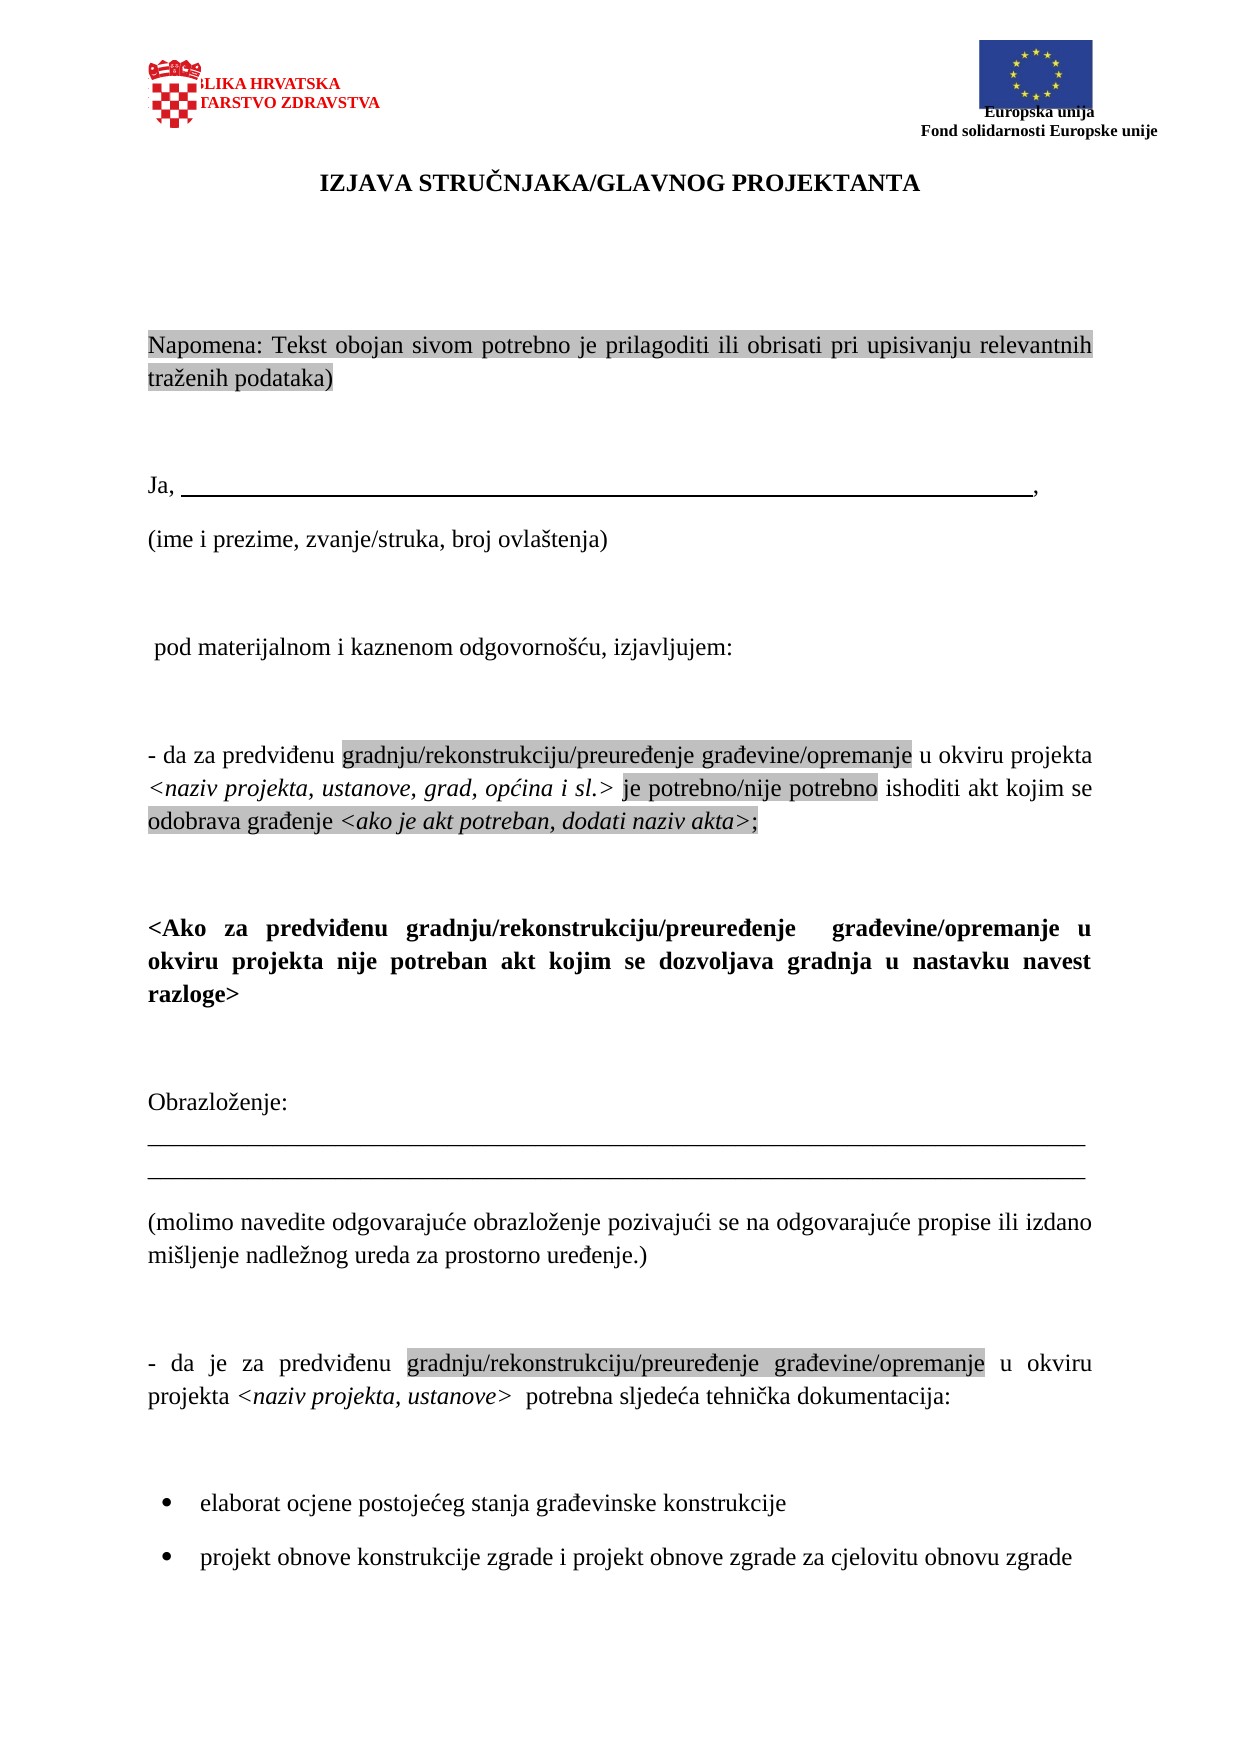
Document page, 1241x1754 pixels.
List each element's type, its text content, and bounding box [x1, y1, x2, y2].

list elaborat ocjene postojećeg stanja građevinske konstrukcije [162, 1488, 1093, 1517]
text - da je za predviđenu gradnju/rekonstrukciju/preuređenje građevine/opremanje u okviru projekta <naziv projekta, ustanove> potrebna sljedeća tehnička dokumentacija: [148, 1348, 1093, 1409]
text Ja, , [148, 470, 1093, 499]
text <Ako za predviđenu gradnju/rekonstrukciju/preuređenje građevine/opremanje u okviru projekta nije potreban akt kojim se dozvoljava gradnja u nastavku navest razloge> [148, 913, 1093, 1008]
text Obrazloženje: ______________________________________________________________________________________________________________________________________________________ [148, 1087, 1093, 1182]
text pod materijalnom i kaznenom odgovornošću, izjavljujem: [148, 632, 1093, 661]
text Napomena: Tekst obojan sivom potrebno je prilagoditi ili obrisati pri upisivanju relevantnih traženih podataka) [148, 358, 1093, 391]
text - da za predviđenu gradnju/rekonstrukciju/preuređenje građevine/opremanje u okviru projekta <naziv projekta, ustanove, grad, općina i sl.> je potrebno/nije potrebno ishoditi akt kojim se odobrava građenje <ako je akt potreban, dodati naziv akta>; [148, 740, 1093, 834]
picture [979, 40, 1093, 110]
picture [147, 60, 200, 129]
text (molimo navedite odgovarajuće obrazloženje pozivajući se na odgovarajuće propise ili izdano mišljenje nadležnog ureda za prostorno uređenje.) [148, 1207, 1093, 1269]
list projekt obnove konstrukcije zgrade i projekt obnove zgrade za cjelovitu obnovu zgrade [162, 1542, 1093, 1571]
text (ime i prezime, zvanje/struka, broj ovlaštenja) [148, 524, 1093, 553]
text IZJAVA STRUČNJAKA/GLAVNOG PROJEKTANTA [148, 168, 1093, 197]
